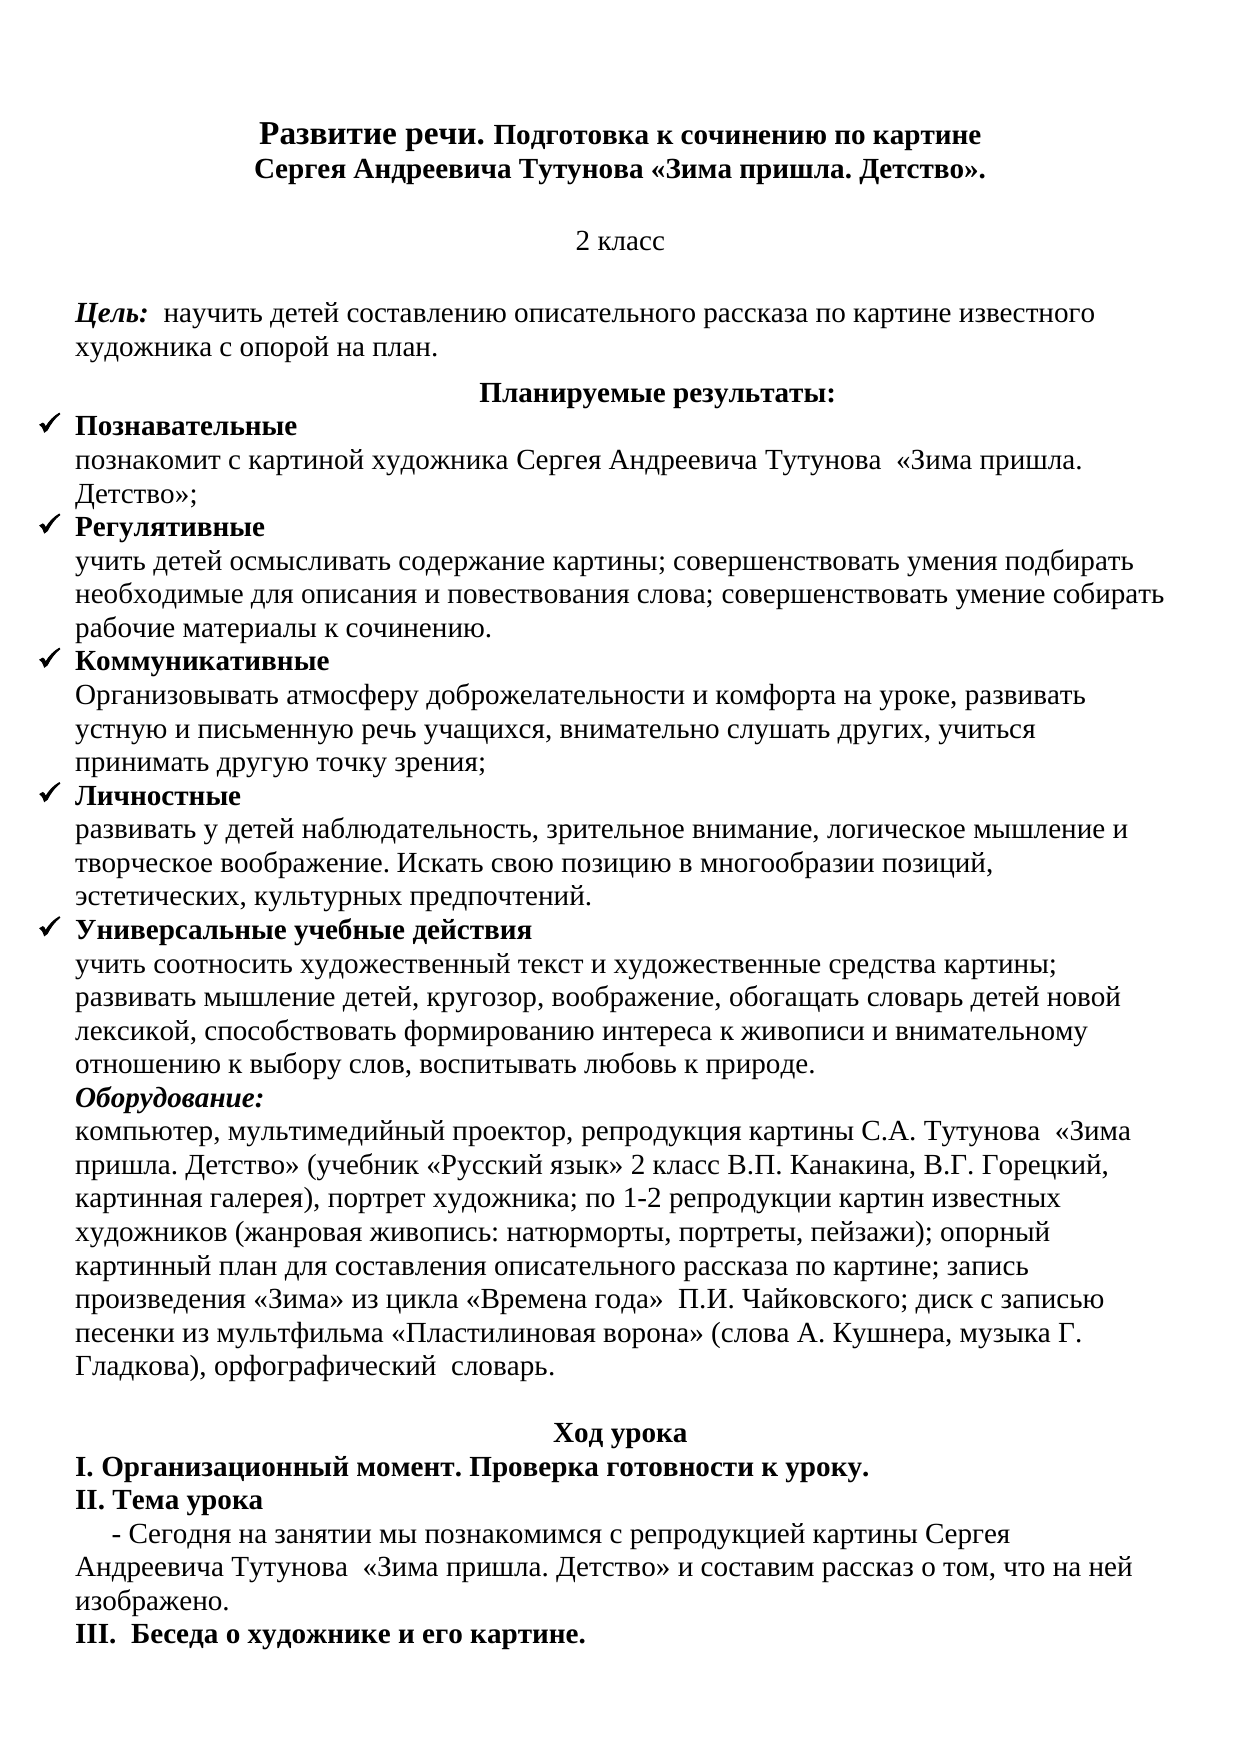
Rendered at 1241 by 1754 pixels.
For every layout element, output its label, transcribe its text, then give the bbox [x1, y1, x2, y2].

text учить соотносить художественный текст и художественные средства картины; развивать мышление детей, кругозор, воображение, обогащать словарь детей новой лексикой, способствовать формированию интереса к живописи и внимательному отношению к выбору слов, воспитывать любовь к природе. [75, 946, 1165, 1080]
list Познавательные [37, 408, 1165, 442]
text Планируемые результаты: [150, 375, 1165, 408]
list Личностные [37, 778, 1165, 811]
list Регулятивные [37, 509, 1165, 543]
text Организовывать атмосферу доброжелательности и комфорта на уроке, развивать устную и письменную речь учащихся, внимательно слушать других, учиться принимать другую точку зрения; [75, 677, 1165, 778]
list Универсальные учебные действия [37, 912, 1165, 946]
text I. Организационный момент. Проверка готовности к уроку. [75, 1449, 1165, 1482]
text 2 класс [75, 223, 1165, 257]
text Ход урока [75, 1415, 1165, 1449]
text Цель: научить детей составлению описательного рассказа по картине известного художника с опорой на план. [75, 295, 1165, 362]
text Сергея Андреевича Тутунова «Зима пришла. Детство». [75, 152, 1165, 185]
text Оборудование: [75, 1080, 1165, 1113]
text Развитие речи. Подготовка к сочинению по картине [75, 113, 1165, 152]
text компьютер, мультимедийный проектор, репродукция картины С.А. Тутунова «Зима пришла. Детство» (учебник «Русский язык» 2 класс В.П. Канакина, В.Г. Горецкий, картинная галерея), портрет художника; по 1-2 репродукции картин известных художников (жанровая живопись: натюрморты, портреты, пейзажи); опорный картинный план для составления описательного рассказа по картине; запись произведения «Зима» из цикла «Времена года» П.И. Чайковского; диск с записью песенки из мультфильма «Пластилиновая ворона» (слова А. Кушнера, музыка Г. Гладкова), орфографический словарь. [75, 1113, 1165, 1382]
text развивать у детей наблюдательность, зрительное внимание, логическое мышление и творческое воображение. Искать свою позицию в многообразии позиций, эстетических, культурных предпочтений. [75, 811, 1165, 912]
text учить детей осмысливать содержание картины; совершенствовать умения подбирать необходимые для описания и повествования слова; совершенствовать умение собирать рабочие материалы к сочинению. [75, 543, 1165, 643]
text II. Тема урока [75, 1482, 1165, 1516]
list Коммуникативные [37, 643, 1165, 677]
text - Сегодня на занятии мы познакомимся с репродукцией картины Сергея Андреевича Тутунова «Зима пришла. Детство» и составим рассказ о том, что на ней изображено. [75, 1516, 1165, 1617]
text познакомит с картиной художника Сергея Андреевича Тутунова «Зима пришла. Детство»; [75, 442, 1165, 509]
text III. Беседа о художнике и его картине. [75, 1617, 1165, 1650]
